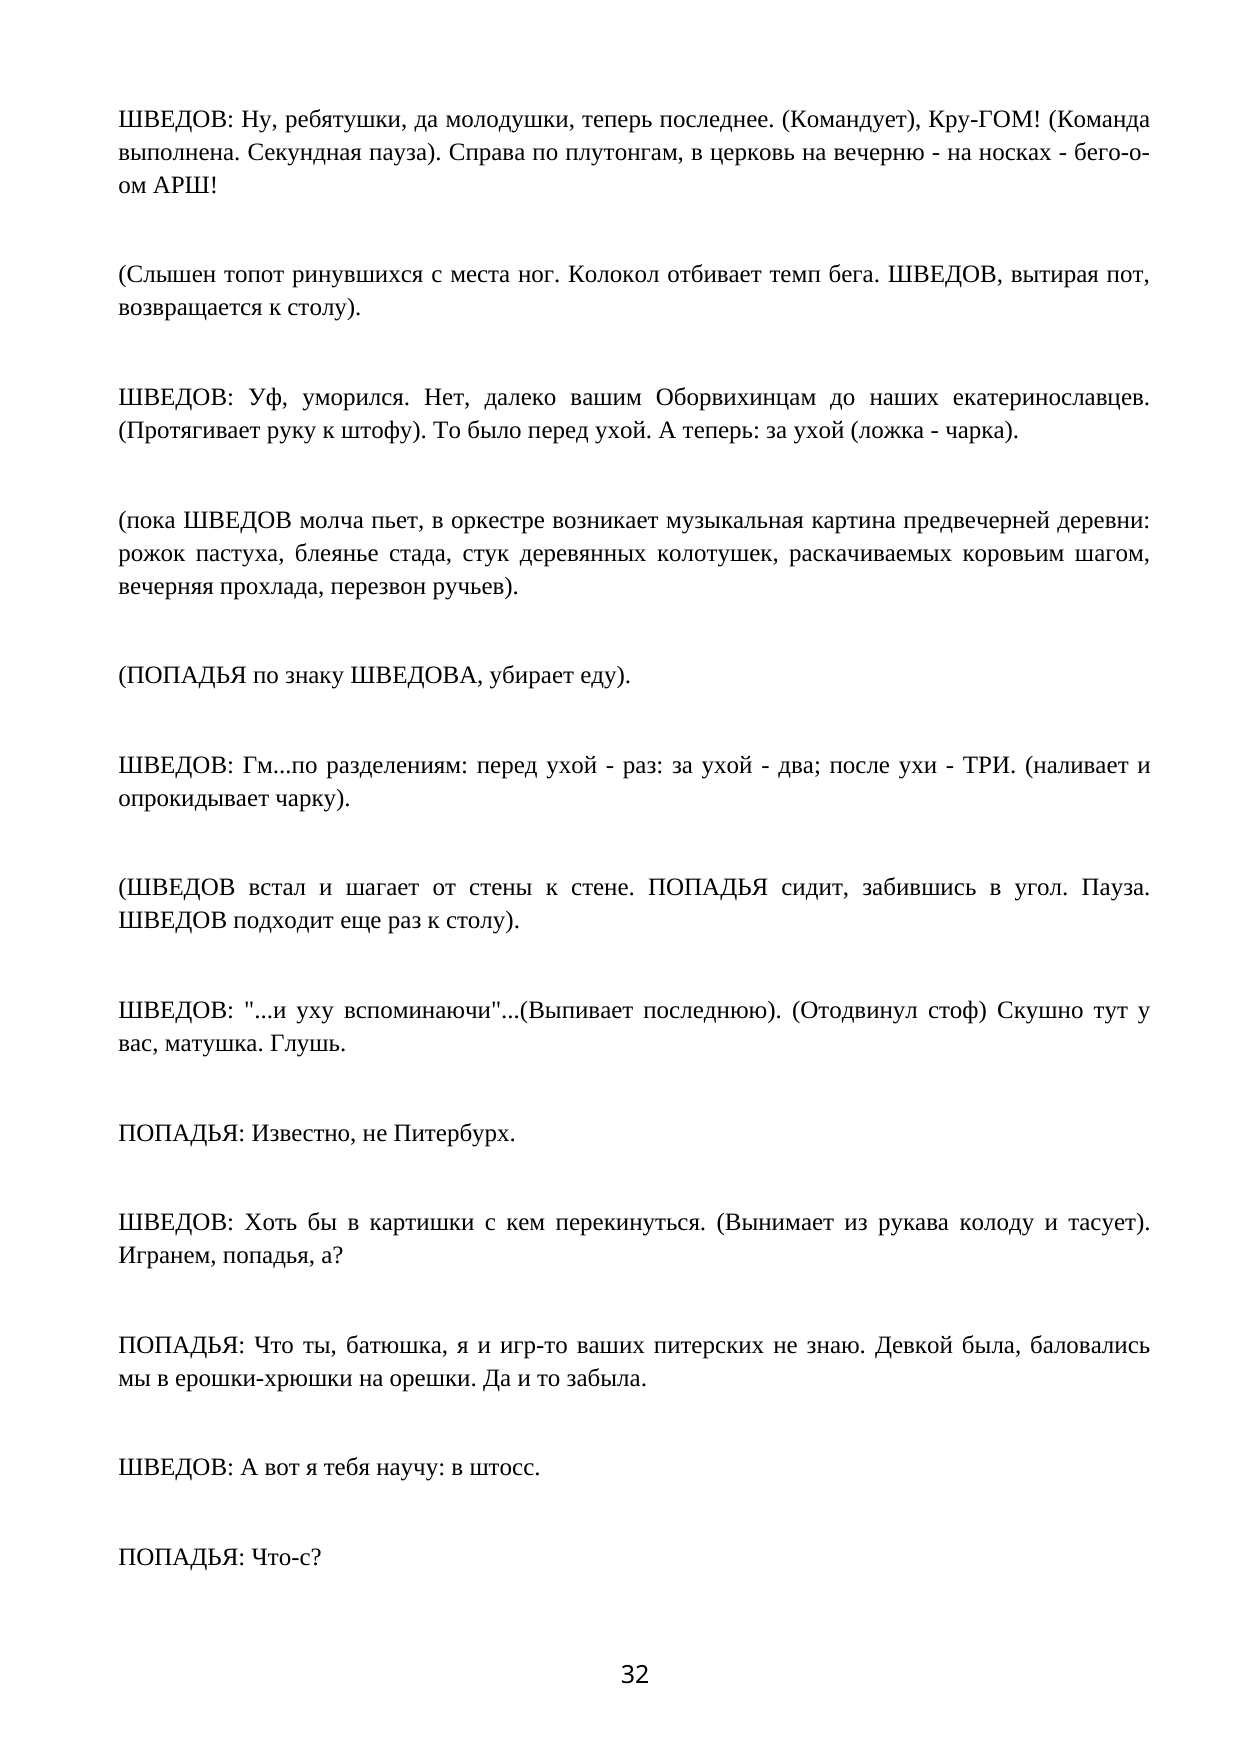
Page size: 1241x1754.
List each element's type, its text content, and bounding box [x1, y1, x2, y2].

text (ПОПАДЬЯ по знаку ШВЕДОВА, убирает еду). [118, 660, 1152, 689]
text ПОПАДЬЯ: Известно, не Питербурх. [118, 1118, 1152, 1146]
text ШВЕДОВ: Хоть бы в картишки с кем перекинуться. (Вынимает из рукава колоду и тасует). Игранем, попадья, а? [118, 1207, 1152, 1269]
text ШВЕДОВ: "...и уху вспоминаючи"...(Выпивает последнюю). (Отодвинул стоф) Скушно тут у вас, матушка. Глушь. [118, 995, 1152, 1057]
text ШВЕДОВ: Гм...по разделениям: перед ухой - раз: за ухой - два; после ухи - ТРИ. (наливает и опрокидывает чарку). [118, 750, 1152, 812]
text (ШВЕДОВ встал и шагает от стены к стене. ПОПАДЬЯ сидит, забившись в угол. Пауза. ШВЕДОВ подходит еще раз к столу). [118, 872, 1152, 934]
text (Слышен топот ринувшихся с места ног. Колокол отбивает темп бега. ШВЕДОВ, вытирая пот, возвращается к столу). [118, 259, 1152, 321]
text ПОПАДЬЯ: Что ты, батюшка, я и игр-то ваших питерских не знаю. Девкой была, баловались мы в ерошки-хрюшки на орешки. Да и то забыла. [118, 1330, 1152, 1392]
text ШВЕДОВ: Ну, ребятушки, да молодушки, теперь последнее. (Командует), Кру-ГОМ! (Команда выполнена. Секундная пауза). Справа по плутонгам, в церковь на вечерню - на носках - бего-о-ом АРШ! [118, 104, 1152, 199]
text (пока ШВЕДОВ молча пьет, в оркестре возникает музыкальная картина предвечерней деревни: рожок пастуха, блеянье стада, стук деревянных колотушек, раскачиваемых коровьим шагом, вечерняя прохлада, перезвон ручьев). [118, 505, 1152, 599]
text ПОПАДЬЯ: Что-с? [118, 1542, 1152, 1571]
text ШВЕДОВ: Уф, уморился. Нет, далеко вашим Оборвихинцам до наших екатеринославцев. (Протягивает руку к штофу). То было перед ухой. А теперь: за ухой (ложка - чарка). [118, 382, 1152, 444]
text ШВЕДОВ: А вот я тебя научу: в штосс. [118, 1452, 1152, 1481]
